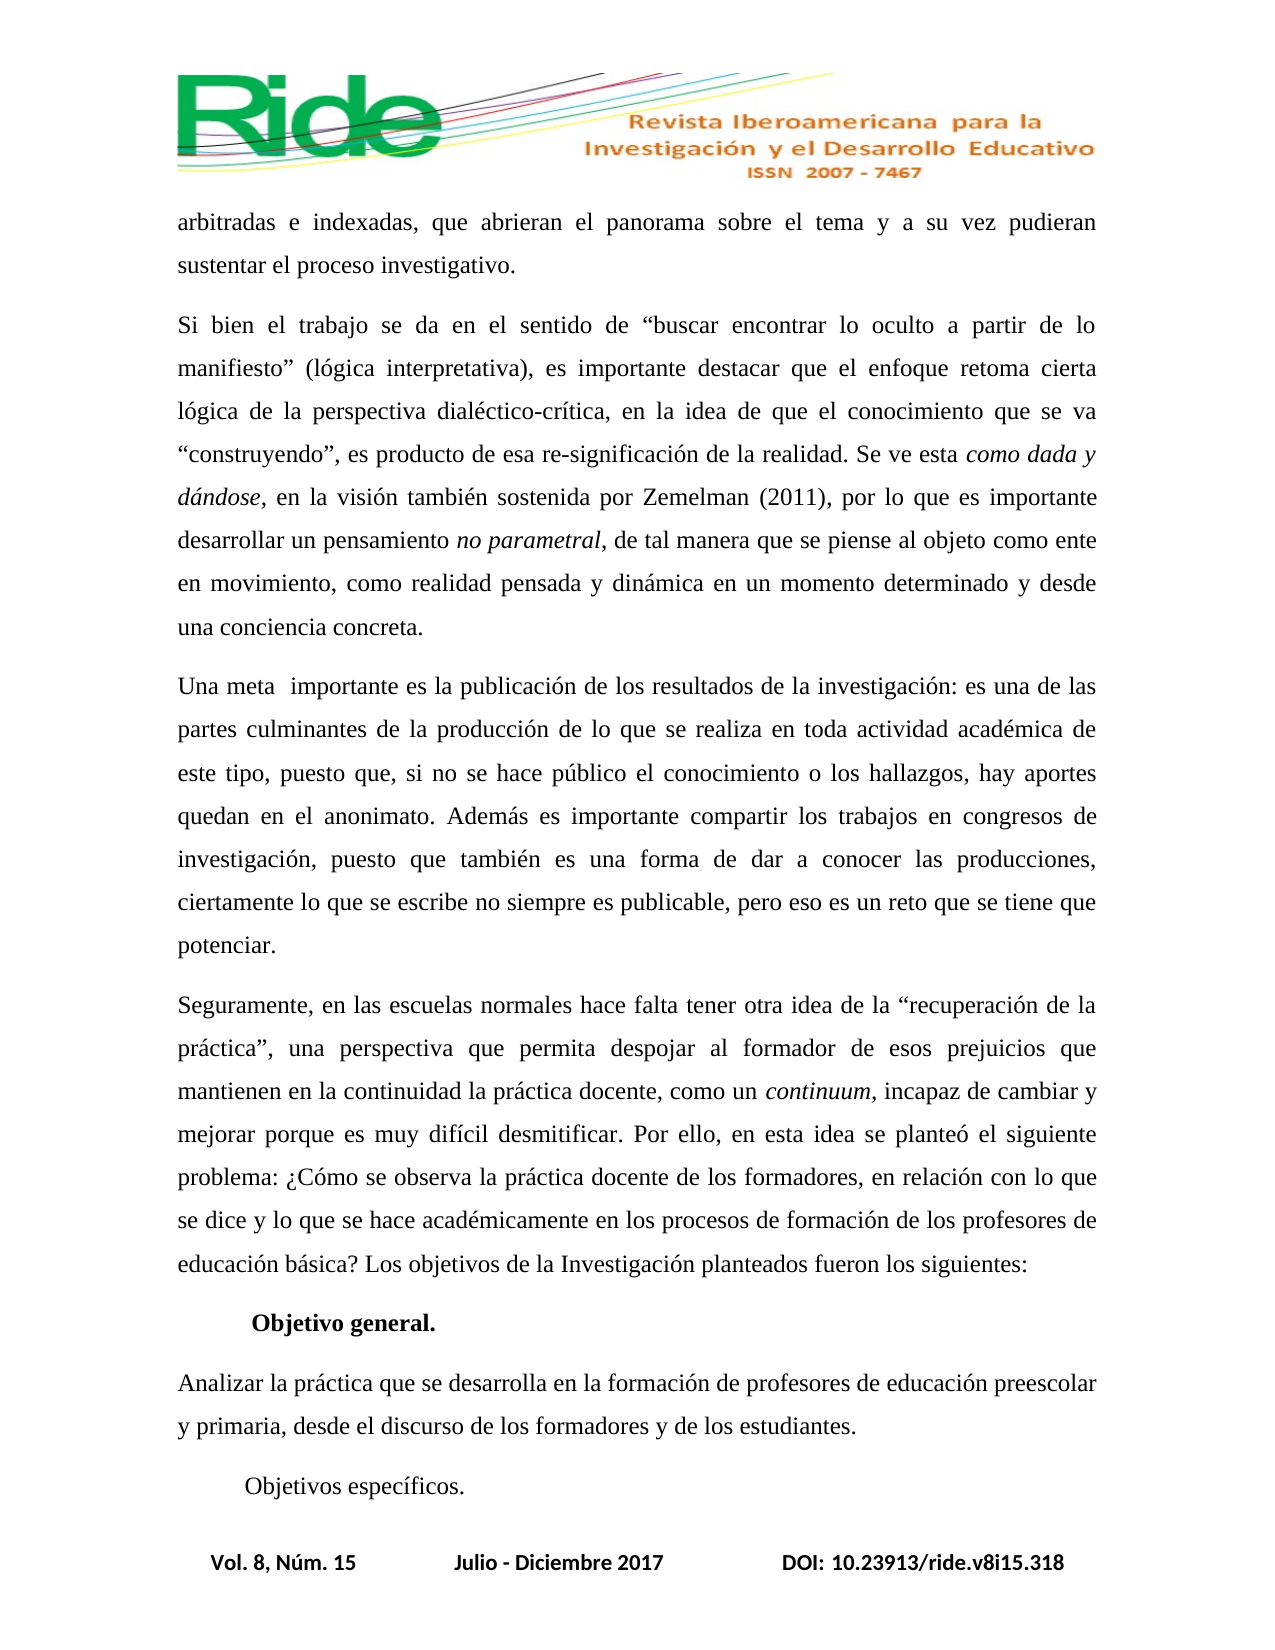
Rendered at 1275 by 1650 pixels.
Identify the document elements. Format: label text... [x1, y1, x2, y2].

text Analizar la práctica que se desarrolla en la formación de profesores de educación preescolar y primaria, desde el discurso de los formadores y de los estudiantes. [177, 1368, 1098, 1440]
text Seguramente, en las escuelas normales hace falta tener otra idea de la “recuperación de la práctica”, una perspectiva que permita despojar al formador de esos prejuicios que mantienen en la continuidad la práctica docente, como un continuum, incapaz de cambiar y mejorar porque es muy difícil desmitificar. Por ello, en esta idea se planteó el siguiente problema: ¿Cómo se observa la práctica docente de los formadores, en relación con lo que se dice y lo que se hace académicamente en los procesos de formación de los profesores de educación básica? Los objetivos de la Investigación planteados fueron los siguientes: [177, 990, 1098, 1277]
text Si bien el trabajo se da en el sentido de “buscar encontrar lo oculto a partir de lo manifiesto” (lógica interpretativa), es importante destacar que el enfoque retoma cierta lógica de la perspectiva dialéctico-crítica, en la idea de que el conocimiento que se va “construyendo”, es producto de esa re-significación de la realidad. Se ve esta como dada y dándose, en la visión también sostenida por Zemelman (2011), por lo que es importante desarrollar un pensamiento no parametral, de tal manera que se piense al objeto como ente en movimiento, como realidad pensada y dinámica en un momento determinado y desde una conciencia concreta. [177, 310, 1098, 640]
text Una meta importante es la publicación de los resultados de la investigación: es una de las partes culminantes de la producción de lo que se realiza en toda actividad académica de este tipo, puesto que, si no se hace público el conocimiento o los hallazgos, hay aportes quedan en el anonimato. Además es importante compartir los trabajos en congresos de investigación, puesto que también es una forma de dar a conocer las producciones, ciertamente lo que se escribe no siempre es publicable, pero eso es un reto que se tiene que potenciar. [177, 671, 1098, 959]
text Objetivo general. [177, 1308, 1098, 1337]
picture [177, 73, 1098, 182]
text Objetivos específicos. [244, 1471, 1098, 1500]
